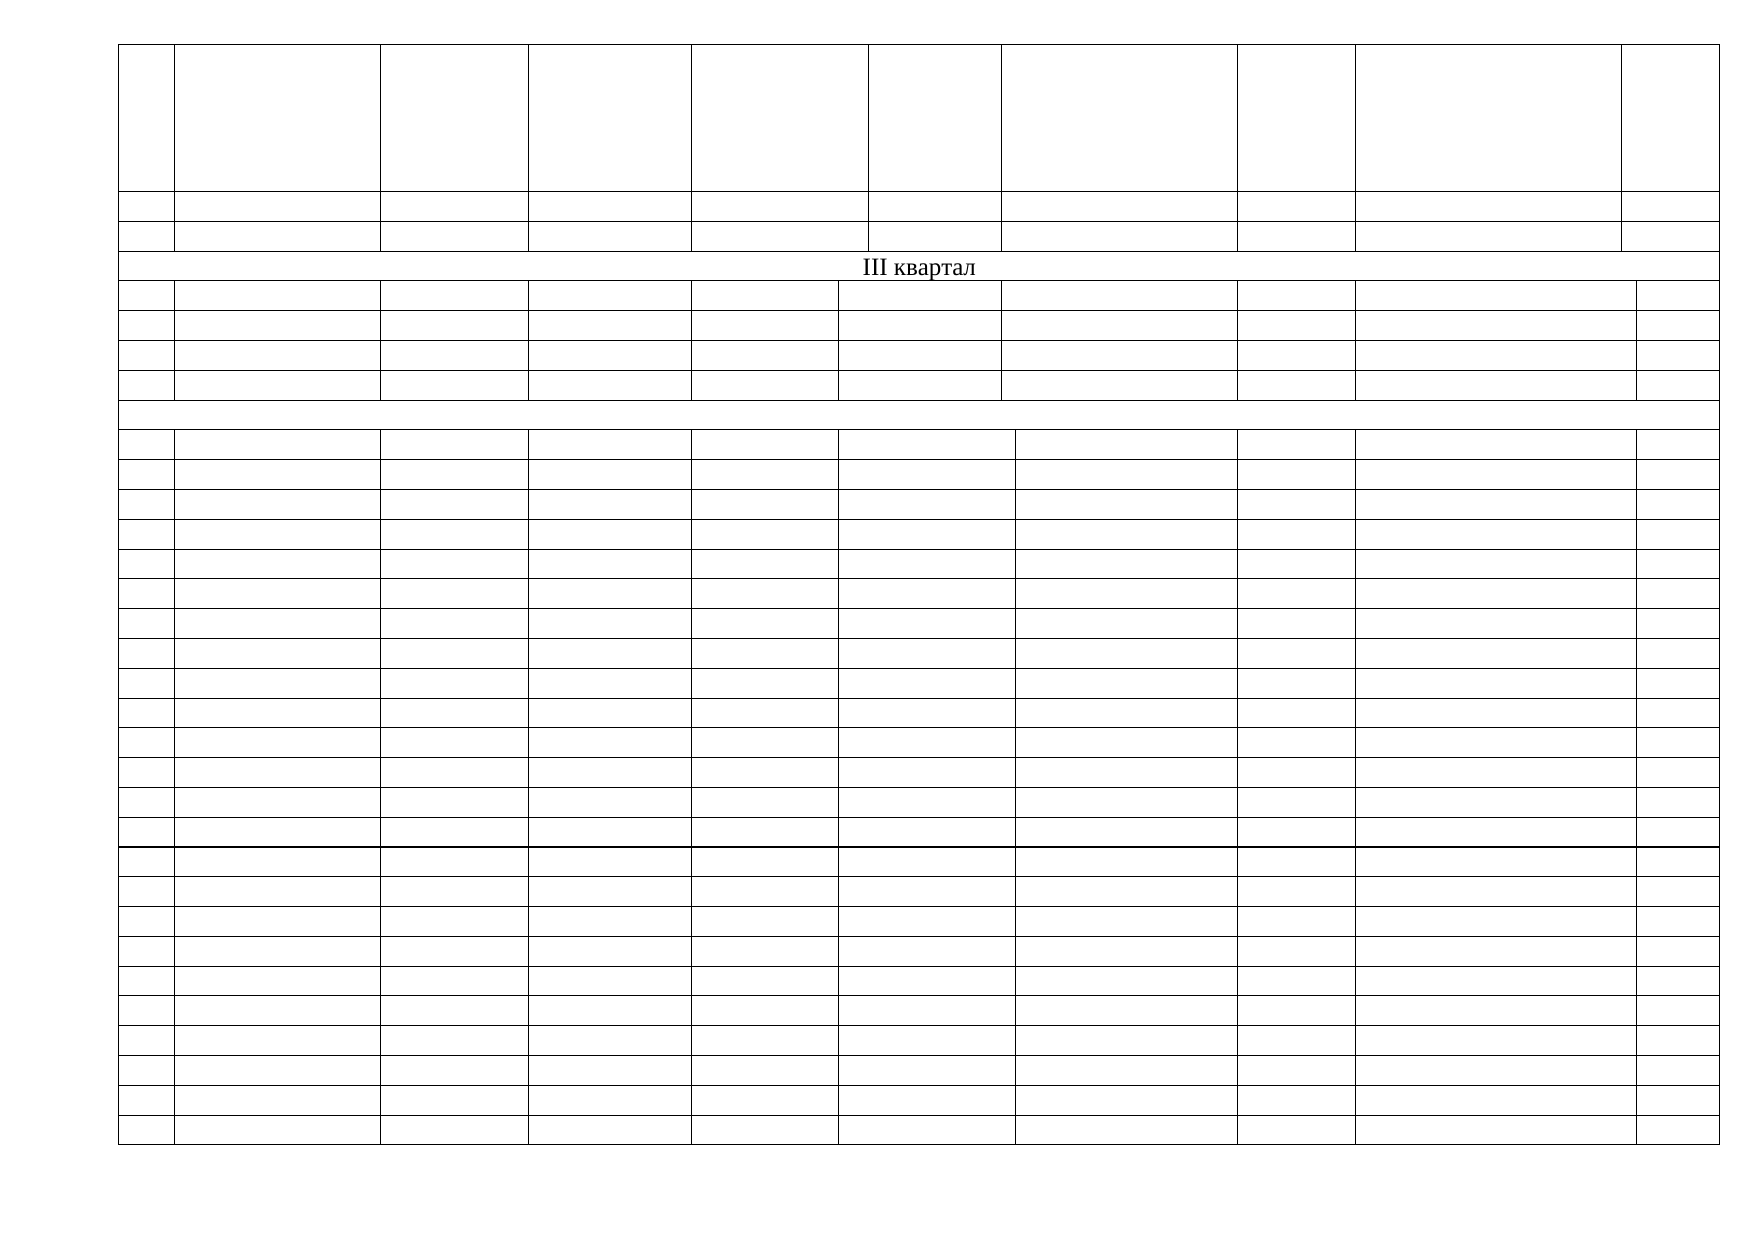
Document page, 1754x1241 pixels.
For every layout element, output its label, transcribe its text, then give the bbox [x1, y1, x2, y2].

table_cell [1356, 460, 1636, 489]
table_cell [1002, 45, 1237, 191]
table_cell [1238, 45, 1355, 191]
table_cell [692, 281, 838, 310]
table_cell [175, 1116, 380, 1144]
table_cell [1016, 788, 1237, 817]
table_cell [381, 937, 528, 966]
table_cell [119, 1116, 174, 1144]
table_cell [175, 788, 380, 817]
table_cell [839, 639, 1015, 668]
table_cell [119, 341, 174, 370]
table_cell [839, 818, 1015, 846]
table_cell [692, 1116, 838, 1144]
table_cell [175, 371, 380, 399]
table_cell [119, 222, 174, 251]
table_cell [175, 1086, 380, 1114]
table_cell [1637, 550, 1719, 578]
table_cell [119, 1026, 174, 1055]
table_cell [529, 609, 691, 638]
table_cell [175, 341, 380, 370]
table_cell [1238, 877, 1355, 906]
table_cell [1238, 907, 1355, 936]
table_cell [119, 967, 174, 995]
table_cell [1637, 639, 1719, 668]
table_cell [1238, 550, 1355, 578]
table_cell [1238, 281, 1355, 310]
table_cell [175, 728, 380, 757]
table_cell [1016, 848, 1237, 876]
table_cell [1356, 222, 1621, 251]
table_cell [381, 460, 528, 489]
table_cell [1622, 45, 1719, 191]
table_cell [839, 579, 1015, 608]
table_cell [692, 1086, 838, 1114]
table_cell [119, 728, 174, 757]
table_cell [1356, 579, 1636, 608]
table_cell [381, 1116, 528, 1144]
table_cell [119, 937, 174, 966]
table_cell [119, 281, 174, 310]
table_cell [529, 311, 691, 340]
table_cell [1622, 222, 1719, 251]
table_cell [529, 222, 691, 251]
table_cell [529, 728, 691, 757]
table_cell [692, 877, 838, 906]
table_cell [839, 520, 1015, 548]
table_cell [1356, 848, 1636, 876]
table_cell [1238, 579, 1355, 608]
table_cell [1016, 1086, 1237, 1114]
table_cell [175, 937, 380, 966]
table_cell [1356, 371, 1636, 399]
table_cell [175, 639, 380, 668]
table_cell [529, 460, 691, 489]
table_cell [1637, 877, 1719, 906]
table_cell [869, 45, 1001, 191]
table_cell [1637, 281, 1719, 310]
table_cell [1637, 1026, 1719, 1055]
table_cell [1238, 639, 1355, 668]
table_cell [1002, 341, 1237, 370]
table_cell [175, 967, 380, 995]
table_cell [692, 848, 838, 876]
table_cell [839, 967, 1015, 995]
table_cell [529, 341, 691, 370]
table_cell [119, 45, 174, 191]
table_cell [1356, 967, 1636, 995]
table_cell [175, 818, 380, 846]
table_cell [529, 45, 691, 191]
table_cell [381, 758, 528, 787]
table_cell [1356, 877, 1636, 906]
table_cell [1637, 341, 1719, 370]
table_cell [1238, 937, 1355, 966]
table_cell [529, 490, 691, 519]
table_cell [381, 907, 528, 936]
table_cell [175, 907, 380, 936]
table_cell [1016, 639, 1237, 668]
table_cell [1356, 281, 1636, 310]
table_cell [839, 699, 1015, 727]
table_cell [692, 907, 838, 936]
table_cell [119, 579, 174, 608]
table_cell [381, 222, 528, 251]
table_cell [119, 311, 174, 340]
table_cell [1356, 639, 1636, 668]
table_cell [1637, 699, 1719, 727]
table_cell [1637, 818, 1719, 846]
table_cell [1356, 430, 1636, 459]
table_cell [1238, 996, 1355, 1025]
table_cell [381, 1086, 528, 1114]
table_cell [1238, 818, 1355, 846]
table_cell [839, 907, 1015, 936]
table_cell [692, 579, 838, 608]
table_cell [1016, 937, 1237, 966]
table_cell [1238, 669, 1355, 697]
table_cell [1356, 1116, 1636, 1144]
table_cell [119, 460, 174, 489]
table_cell [1016, 728, 1237, 757]
table_cell [1016, 996, 1237, 1025]
table_cell [381, 520, 528, 548]
table_cell [1637, 937, 1719, 966]
table_cell [529, 877, 691, 906]
table_cell [839, 371, 1001, 399]
table_cell [529, 550, 691, 578]
table_cell [529, 371, 691, 399]
table_cell [1002, 192, 1237, 221]
table_cell [175, 877, 380, 906]
table_cell [381, 45, 528, 191]
table_cell [692, 728, 838, 757]
table_cell [119, 609, 174, 638]
table_cell [1637, 996, 1719, 1025]
table_cell [692, 550, 838, 578]
table_cell [1238, 460, 1355, 489]
table_cell [839, 996, 1015, 1025]
table_cell [1356, 341, 1636, 370]
table_cell [381, 311, 528, 340]
table_cell [1238, 699, 1355, 727]
table_cell [1238, 430, 1355, 459]
table_cell [839, 758, 1015, 787]
table_cell [1002, 371, 1237, 399]
table_cell [692, 1056, 838, 1085]
table_cell [839, 1056, 1015, 1085]
table_cell [692, 490, 838, 519]
table_cell [1238, 758, 1355, 787]
table_cell [175, 430, 380, 459]
table_cell [1016, 520, 1237, 548]
table_cell [529, 758, 691, 787]
table_cell [1356, 728, 1636, 757]
table_cell [1356, 609, 1636, 638]
table_cell [1238, 1056, 1355, 1085]
table_cell [1356, 907, 1636, 936]
table_cell [1637, 520, 1719, 548]
table_cell [1356, 937, 1636, 966]
table_cell [529, 579, 691, 608]
table_cell [1356, 520, 1636, 548]
table_cell [1016, 579, 1237, 608]
table_cell [381, 639, 528, 668]
table_cell [381, 192, 528, 221]
table_cell [529, 818, 691, 846]
table_cell [692, 222, 868, 251]
table_cell [692, 192, 868, 221]
table_cell [1238, 341, 1355, 370]
table_cell [381, 818, 528, 846]
table_cell [1356, 192, 1621, 221]
table_cell [529, 1086, 691, 1114]
table_cell [1016, 907, 1237, 936]
table_cell [119, 669, 174, 697]
table_cell [119, 1056, 174, 1085]
table_cell [1356, 996, 1636, 1025]
table_cell [381, 579, 528, 608]
table_cell [529, 788, 691, 817]
table_cell [1356, 699, 1636, 727]
table_cell [119, 401, 1719, 429]
table_cell [529, 907, 691, 936]
table_cell [381, 341, 528, 370]
table_cell [1637, 669, 1719, 697]
table_cell [692, 758, 838, 787]
table_cell [839, 281, 1001, 310]
table_cell [1637, 907, 1719, 936]
table_cell [1016, 460, 1237, 489]
table_cell [692, 639, 838, 668]
table_cell [692, 460, 838, 489]
table_cell [119, 818, 174, 846]
table_cell [529, 1116, 691, 1144]
table_cell [1016, 550, 1237, 578]
table_cell [1356, 758, 1636, 787]
table_cell [175, 460, 380, 489]
table_cell [1238, 1116, 1355, 1144]
table_cell [529, 520, 691, 548]
table_cell [1356, 818, 1636, 846]
table_cell [1637, 788, 1719, 817]
table_cell [1016, 669, 1237, 697]
table_cell [175, 996, 380, 1025]
table_cell [1016, 1116, 1237, 1144]
table_cell [1238, 192, 1355, 221]
table_cell [839, 311, 1001, 340]
table_cell [692, 818, 838, 846]
table_cell [692, 996, 838, 1025]
table_cell [1356, 550, 1636, 578]
table_cell [175, 609, 380, 638]
table_cell [1016, 967, 1237, 995]
table_cell [381, 848, 528, 876]
table_cell [1238, 728, 1355, 757]
table_cell [529, 967, 691, 995]
table_cell [381, 669, 528, 697]
table_cell [839, 937, 1015, 966]
table_cell [119, 371, 174, 399]
table_cell [1238, 490, 1355, 519]
table_cell [381, 371, 528, 399]
table_cell [381, 490, 528, 519]
table_cell [692, 1026, 838, 1055]
table_cell [692, 788, 838, 817]
table_cell [1002, 222, 1237, 251]
table_cell [692, 371, 838, 399]
table_cell [1238, 967, 1355, 995]
table_cell [175, 699, 380, 727]
table_cell [1238, 520, 1355, 548]
table_cell [175, 1056, 380, 1085]
table_cell [1637, 758, 1719, 787]
table_cell [529, 699, 691, 727]
table_cell [175, 669, 380, 697]
table_cell [381, 699, 528, 727]
table_cell [175, 579, 380, 608]
table_cell [1238, 311, 1355, 340]
table_cell [119, 430, 174, 459]
table_cell [869, 222, 1001, 251]
table_cell [1637, 460, 1719, 489]
table_cell [692, 609, 838, 638]
table_cell [1016, 699, 1237, 727]
table_cell [175, 758, 380, 787]
table_cell [692, 311, 838, 340]
table_cell [1016, 818, 1237, 846]
table_cell [119, 490, 174, 519]
table_cell [1356, 1086, 1636, 1114]
table_cell [381, 996, 528, 1025]
table_cell [839, 1026, 1015, 1055]
table_cell [381, 1056, 528, 1085]
table_cell [381, 728, 528, 757]
table_cell [529, 281, 691, 310]
table_cell [529, 639, 691, 668]
table_cell [1356, 490, 1636, 519]
table_cell [381, 430, 528, 459]
table_cell [692, 341, 838, 370]
table_cell [175, 550, 380, 578]
table_cell [119, 550, 174, 578]
table_cell [1016, 877, 1237, 906]
table_cell [839, 460, 1015, 489]
table_cell [529, 996, 691, 1025]
table_cell [381, 281, 528, 310]
table_cell [119, 520, 174, 548]
table_cell [529, 669, 691, 697]
table_cell [1637, 1116, 1719, 1144]
table_cell [1238, 222, 1355, 251]
table_cell [529, 848, 691, 876]
table_cell [1637, 1056, 1719, 1085]
table_cell [119, 758, 174, 787]
table_cell [175, 848, 380, 876]
table_cell [1016, 490, 1237, 519]
table_cell [1238, 1026, 1355, 1055]
table_cell [839, 609, 1015, 638]
table_cell [1637, 490, 1719, 519]
table_cell [119, 788, 174, 817]
table_cell III квартал [119, 252, 1719, 280]
table_cell [175, 45, 380, 191]
table_cell [381, 877, 528, 906]
table_cell [692, 669, 838, 697]
table_cell [1002, 311, 1237, 340]
table_cell [119, 639, 174, 668]
table_cell [1356, 45, 1621, 191]
table_cell [119, 192, 174, 221]
table_cell [1238, 1086, 1355, 1114]
table_cell [839, 1116, 1015, 1144]
table_cell [1637, 728, 1719, 757]
table_cell [381, 788, 528, 817]
table_cell [1016, 609, 1237, 638]
table_cell [692, 699, 838, 727]
table_cell [381, 550, 528, 578]
table_cell [175, 520, 380, 548]
table_cell [119, 1086, 174, 1114]
table_cell [692, 520, 838, 548]
table_cell [175, 311, 380, 340]
table_cell [839, 490, 1015, 519]
table_cell [119, 699, 174, 727]
table_cell [839, 788, 1015, 817]
table_cell [1016, 1026, 1237, 1055]
table_cell [1016, 1056, 1237, 1085]
table_cell [381, 967, 528, 995]
table_cell [529, 1026, 691, 1055]
table_cell [692, 430, 838, 459]
table_cell [1637, 967, 1719, 995]
table_cell [839, 669, 1015, 697]
table_cell [1356, 1056, 1636, 1085]
table_cell [529, 1056, 691, 1085]
table_cell [1637, 1086, 1719, 1114]
table_cell [839, 728, 1015, 757]
table_cell [119, 996, 174, 1025]
table_cell [1238, 848, 1355, 876]
table_cell [1356, 1026, 1636, 1055]
table_cell [839, 1086, 1015, 1114]
table_cell [839, 550, 1015, 578]
table_cell [1356, 788, 1636, 817]
table_cell [692, 967, 838, 995]
table_cell [1637, 371, 1719, 399]
table_cell [119, 877, 174, 906]
table_cell [1637, 579, 1719, 608]
table_cell [175, 222, 380, 251]
table_cell [175, 1026, 380, 1055]
table_cell [1637, 848, 1719, 876]
table_cell [381, 1026, 528, 1055]
table_cell [1016, 758, 1237, 787]
table_cell [1356, 669, 1636, 697]
table_cell [175, 490, 380, 519]
table_cell [1238, 609, 1355, 638]
table_cell [1238, 371, 1355, 399]
table_cell [1002, 281, 1237, 310]
table_cell [839, 877, 1015, 906]
table_cell [529, 430, 691, 459]
table_cell [119, 848, 174, 876]
table_cell [1637, 430, 1719, 459]
table_cell [381, 609, 528, 638]
table_cell [1637, 311, 1719, 340]
table_cell [529, 192, 691, 221]
table_cell [839, 430, 1015, 459]
table_cell [1356, 311, 1636, 340]
table_cell [1016, 430, 1237, 459]
table_cell [175, 281, 380, 310]
table_cell [529, 937, 691, 966]
table_cell [119, 907, 174, 936]
table_cell [692, 45, 868, 191]
table_cell [692, 937, 838, 966]
table_cell [869, 192, 1001, 221]
table_cell [1238, 788, 1355, 817]
table_cell [1637, 609, 1719, 638]
table_cell [175, 192, 380, 221]
table_cell [839, 341, 1001, 370]
table_cell [839, 848, 1015, 876]
table_cell [1622, 192, 1719, 221]
